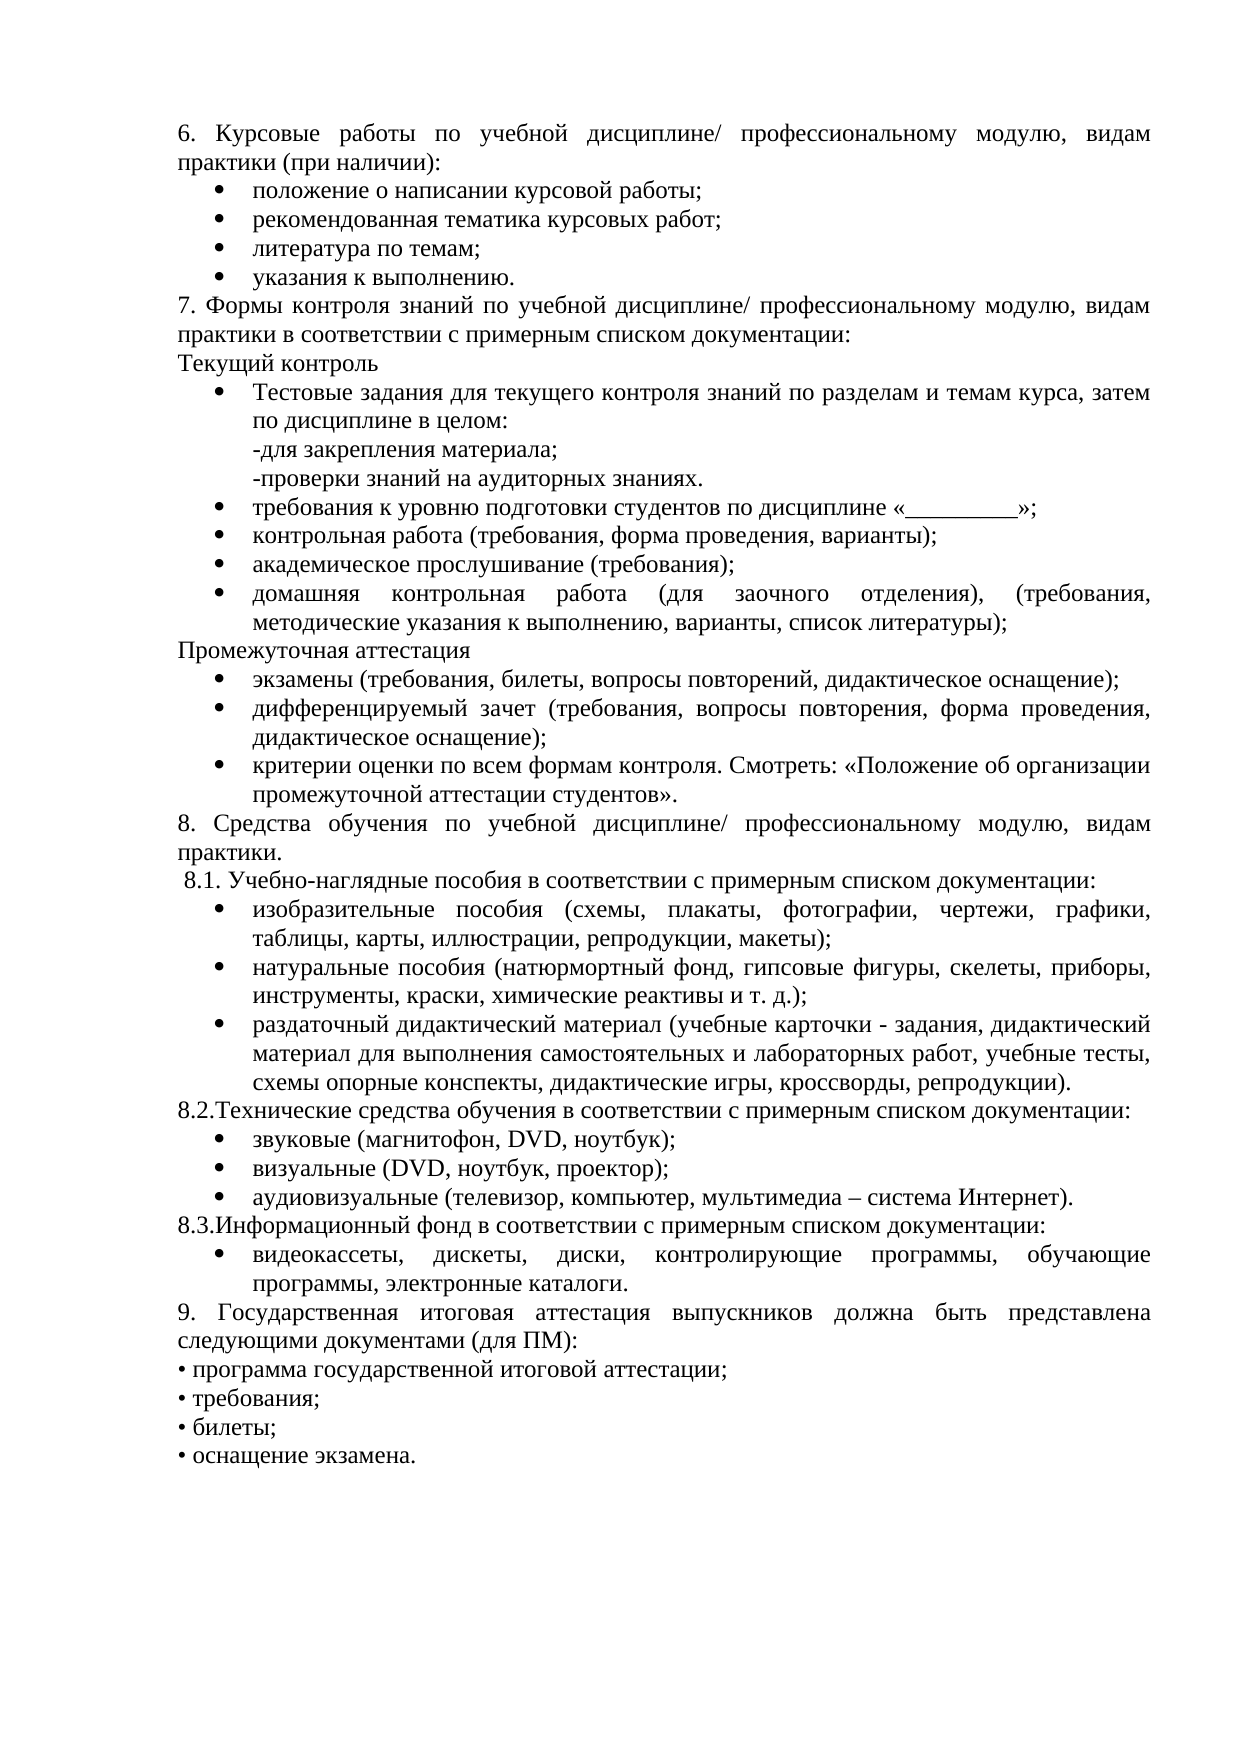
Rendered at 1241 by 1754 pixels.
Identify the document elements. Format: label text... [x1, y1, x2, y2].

list натуральные пособия (натюрмортный фонд, гипсовые фигуры, скелеты, приборы, инструменты, краски, химические реактивы и т. д.); [215, 952, 1152, 1009]
list контрольная работа (требования, форма проведения, варианты); [215, 521, 1152, 549]
text Промежуточная аттестация [177, 636, 1152, 664]
text 8.1. Учебно-наглядные пособия в соответствии с примерным списком документации: [177, 866, 1152, 894]
text • требования; [177, 1383, 1152, 1412]
text • программа государственной итоговой аттестации; [177, 1354, 1152, 1383]
list критерии оценки по всем формам контроля. Смотреть: «Положение об организации промежуточной аттестации студентов». [215, 751, 1152, 808]
text • билеты; [177, 1412, 1152, 1441]
text 8.3.Информационный фонд в соответствии с примерным списком документации: [177, 1211, 1152, 1239]
list литература по темам; [215, 233, 1152, 262]
list аудиовизуальные (телевизор, компьютер, мультимедиа – система Интернет). [215, 1182, 1152, 1211]
list экзамены (требования, билеты, вопросы повторений, дидактическое оснащение); [215, 664, 1152, 693]
list визуальные (DVD, ноутбук, проектор); [215, 1153, 1152, 1182]
text • оснащение экзамена. [177, 1441, 1152, 1469]
list видеокассеты, дискеты, диски, контролирующие программы, обучающие программы, электронные каталоги. [215, 1239, 1152, 1297]
list рекомендованная тематика курсовых работ; [215, 204, 1152, 233]
list положение о написании курсовой работы; [215, 176, 1152, 204]
text 8. Средства обучения по учебной дисциплине/ профессиональному модулю, видам практики. [177, 808, 1152, 866]
list Тестовые задания для текущего контроля знаний по разделам и темам курса, затем по дисциплине в целом: [215, 377, 1152, 434]
list домашняя контрольная работа (для заочного отделения), (требования, методические указания к выполнению, варианты, список литературы); [215, 578, 1152, 636]
list требования к уровню подготовки студентов по дисциплине «_________»; [215, 492, 1152, 521]
list дифференцируемый зачет (требования, вопросы повторения, форма проведения, дидактическое оснащение); [215, 693, 1152, 751]
text 9. Государственная итоговая аттестация выпускников должна быть представлена следующими документами (для ПМ): [177, 1297, 1152, 1354]
list -проверки знаний на аудиторных знаниях. [252, 463, 1152, 492]
text 8.2.Технические средства обучения в соответствии с примерным списком документации: [177, 1096, 1152, 1124]
text 6. Курсовые работы по учебной дисциплине/ профессиональному модулю, видам практики (при наличии): [177, 118, 1152, 176]
list -для закрепления материала; [252, 434, 1152, 463]
list звуковые (магнитофон, DVD, ноутбук); [215, 1124, 1152, 1153]
list изобразительные пособия (схемы, плакаты, фотографии, чертежи, графики, таблицы, карты, иллюстрации, репродукции, макеты); [215, 894, 1152, 952]
list раздаточный дидактический материал (учебные карточки - задания, дидактический материал для выполнения самостоятельных и лабораторных работ, учебные тесты, схемы опорные конспекты, дидактические игры, кроссворды, репродукции). [215, 1009, 1152, 1096]
text 7. Формы контроля знаний по учебной дисциплине/ профессиональному модулю, видам практики в соответствии с примерным списком документации: [177, 291, 1152, 348]
text Текущий контроль [177, 348, 1152, 377]
list указания к выполнению. [215, 262, 1152, 291]
list академическое прослушивание (требования); [215, 549, 1152, 578]
